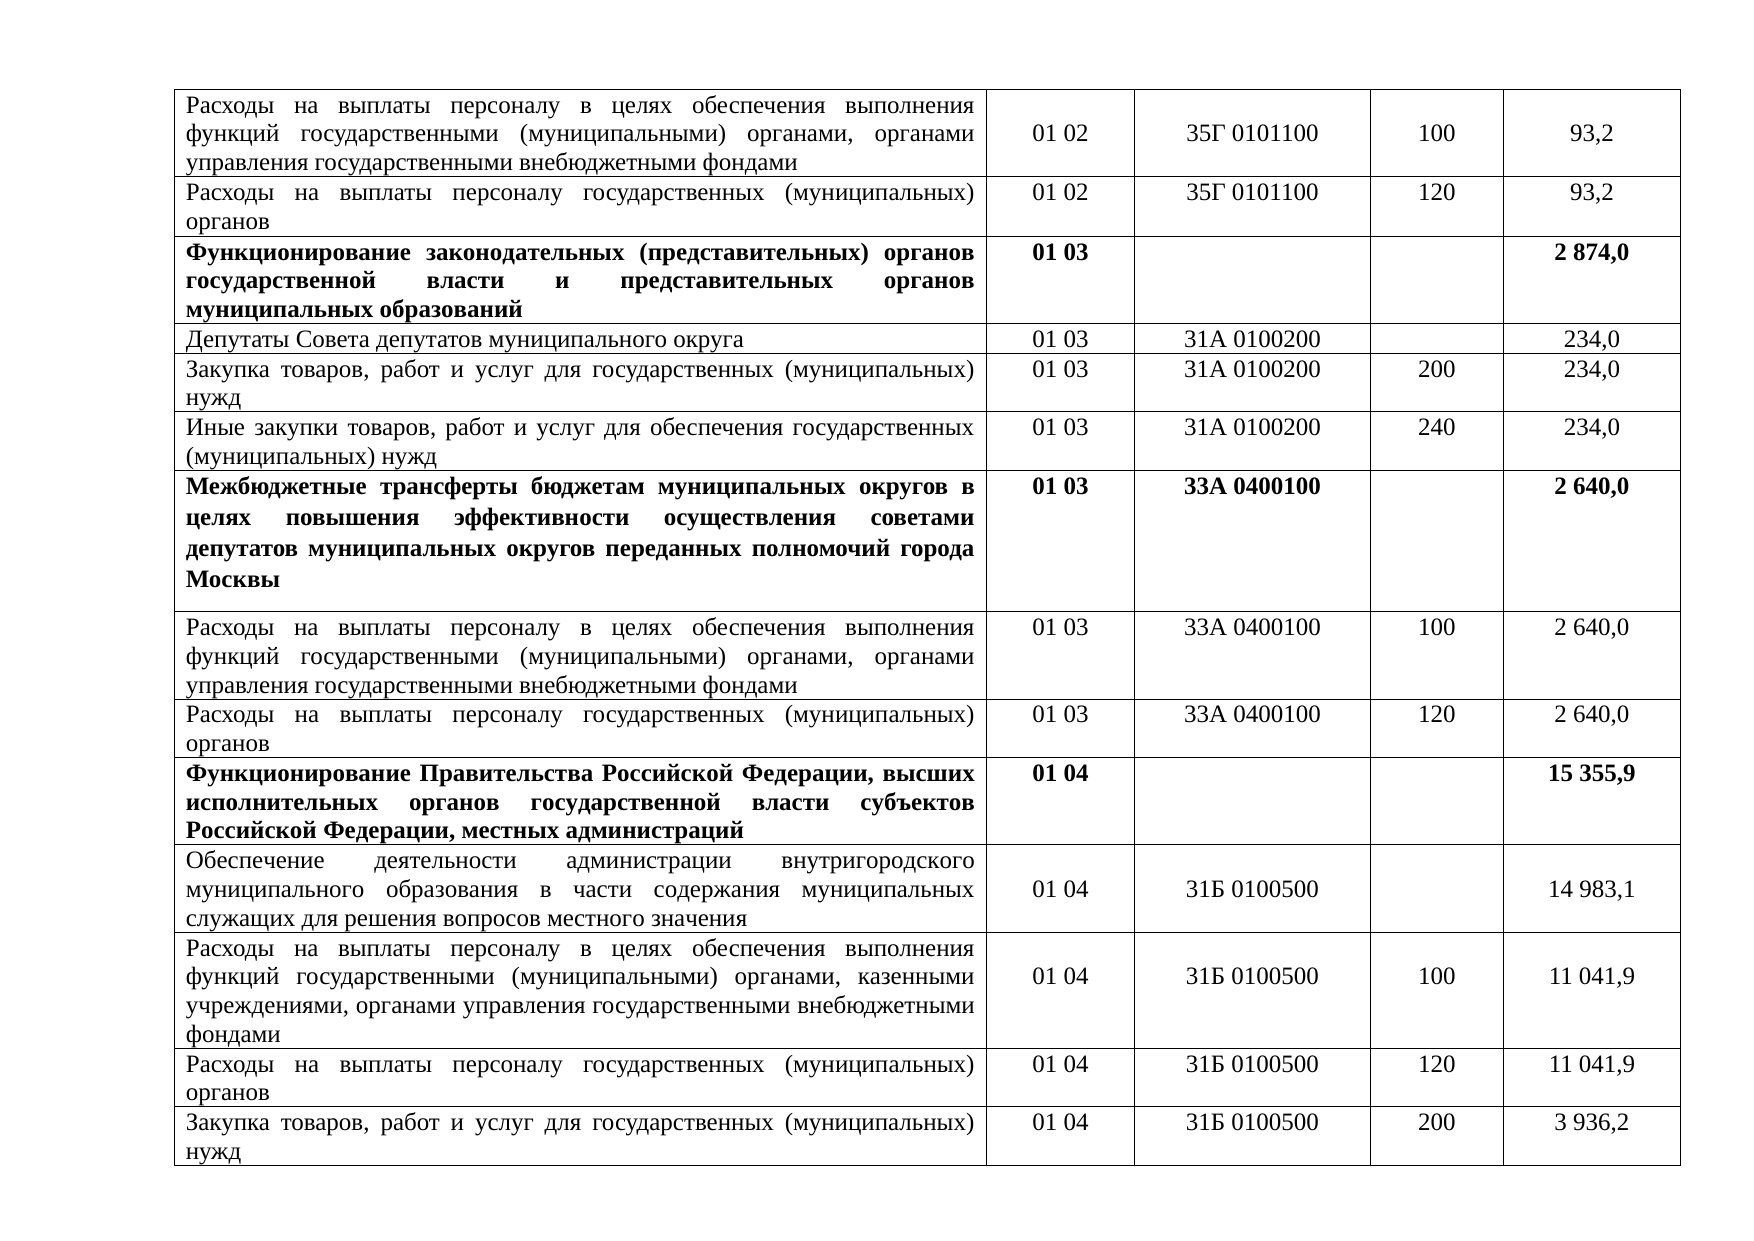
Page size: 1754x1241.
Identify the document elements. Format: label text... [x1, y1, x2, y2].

table_cell 120 [1371, 1049, 1503, 1106]
table_cell Функционирование законодательных (представительных) органов государственной власти и представительных органов муниципальных образований [175, 237, 986, 323]
table_cell 01 03 [987, 700, 1134, 757]
table_cell 35Г 0101100 [1135, 177, 1370, 236]
table_cell 100 [1371, 90, 1503, 176]
table_cell 234,0 [1504, 324, 1680, 353]
table_cell 100 [1371, 612, 1503, 698]
table_cell Расходы на выплаты персоналу государственных (муниципальных) органов [175, 177, 986, 236]
table_cell Межбюджетные трансферты бюджетам муниципальных округов в целях повышения эффективности осуществления советами депутатов муниципальных округов переданных полномочий города Москвы [175, 471, 986, 611]
table_cell Закупка товаров, работ и услуг для государственных (муниципальных) нужд [175, 1107, 986, 1165]
table_cell 31Б 0100500 [1135, 1049, 1370, 1106]
table_cell 14 983,1 [1504, 845, 1680, 932]
table_cell 01 03 [987, 471, 1134, 611]
table_cell Расходы на выплаты персоналу государственных (муниципальных) органов [175, 700, 986, 757]
table_cell Закупка товаров, работ и услуг для государственных (муниципальных) нужд [175, 354, 986, 411]
table_cell Обеспечение деятельности администрации внутригородского муниципального образования в части содержания муниципальных служащих для решения вопросов местного значения [175, 845, 986, 932]
table_cell 31Б 0100500 [1135, 845, 1370, 932]
table_cell 234,0 [1504, 412, 1680, 470]
table_cell Расходы на выплаты персоналу в целях обеспечения выполнения функций государственными (муниципальными) органами, органами управления государственными внебюджетными фондами [175, 612, 986, 698]
table_cell 35Г 0101100 [1135, 90, 1370, 176]
table_cell 01 02 [987, 177, 1134, 236]
table_cell 100 [1371, 933, 1503, 1048]
table_cell [1371, 471, 1503, 611]
table_cell 31А 0100200 [1135, 412, 1370, 470]
table_cell 11 041,9 [1504, 933, 1680, 1048]
table_cell 2 874,0 [1504, 237, 1680, 323]
table_cell 01 04 [987, 1049, 1134, 1106]
table_cell 01 03 [987, 324, 1134, 353]
table_cell 200 [1371, 354, 1503, 411]
table_cell 01 03 [987, 354, 1134, 411]
table_cell [1135, 758, 1370, 844]
table_cell 33А 0400100 [1135, 700, 1370, 757]
table_cell Расходы на выплаты персоналу в целях обеспечения выполнения функций государственными (муниципальными) органами, органами управления государственными внебюджетными фондами [175, 90, 986, 176]
table_cell [1371, 237, 1503, 323]
table_cell Депутаты Совета депутатов муниципального округа [175, 324, 986, 353]
table_cell Иные закупки товаров, работ и услуг для обеспечения государственных (муниципальных) нужд [175, 412, 986, 470]
table_cell 01 04 [987, 845, 1134, 932]
table_cell 31Б 0100500 [1135, 933, 1370, 1048]
table_cell 31А 0100200 [1135, 354, 1370, 411]
table_cell [1371, 758, 1503, 844]
table_cell 2 640,0 [1504, 471, 1680, 611]
table_cell 15 355,9 [1504, 758, 1680, 844]
table_cell 31А 0100200 [1135, 324, 1370, 353]
table_cell 2 640,0 [1504, 612, 1680, 698]
table_cell 234,0 [1504, 354, 1680, 411]
table_cell 2 640,0 [1504, 700, 1680, 757]
table_cell 01 03 [987, 612, 1134, 698]
table_cell 120 [1371, 177, 1503, 236]
table_cell 01 04 [987, 933, 1134, 1048]
table_cell [1371, 324, 1503, 353]
table_cell 33А 0400100 [1135, 471, 1370, 611]
table_cell 01 03 [987, 412, 1134, 470]
table_cell [1135, 237, 1370, 323]
table_cell 200 [1371, 1107, 1503, 1165]
table_cell 01 02 [987, 90, 1134, 176]
table_cell 3 936,2 [1504, 1107, 1680, 1165]
table_cell Расходы на выплаты персоналу государственных (муниципальных) органов [175, 1049, 986, 1106]
table_cell 31Б 0100500 [1135, 1107, 1370, 1165]
table_cell 93,2 [1504, 177, 1680, 236]
table_cell 01 04 [987, 1107, 1134, 1165]
table_cell 01 04 [987, 758, 1134, 844]
table_cell 33А 0400100 [1135, 612, 1370, 698]
table_cell [1371, 845, 1503, 932]
table_cell 01 03 [987, 237, 1134, 323]
table_cell 240 [1371, 412, 1503, 470]
table_cell 93,2 [1504, 90, 1680, 176]
table_cell 11 041,9 [1504, 1049, 1680, 1106]
table_cell Функционирование Правительства Российской Федерации, высших исполнительных органов государственной власти субъектов Российской Федерации, местных администраций [175, 758, 986, 844]
table_cell 120 [1371, 700, 1503, 757]
